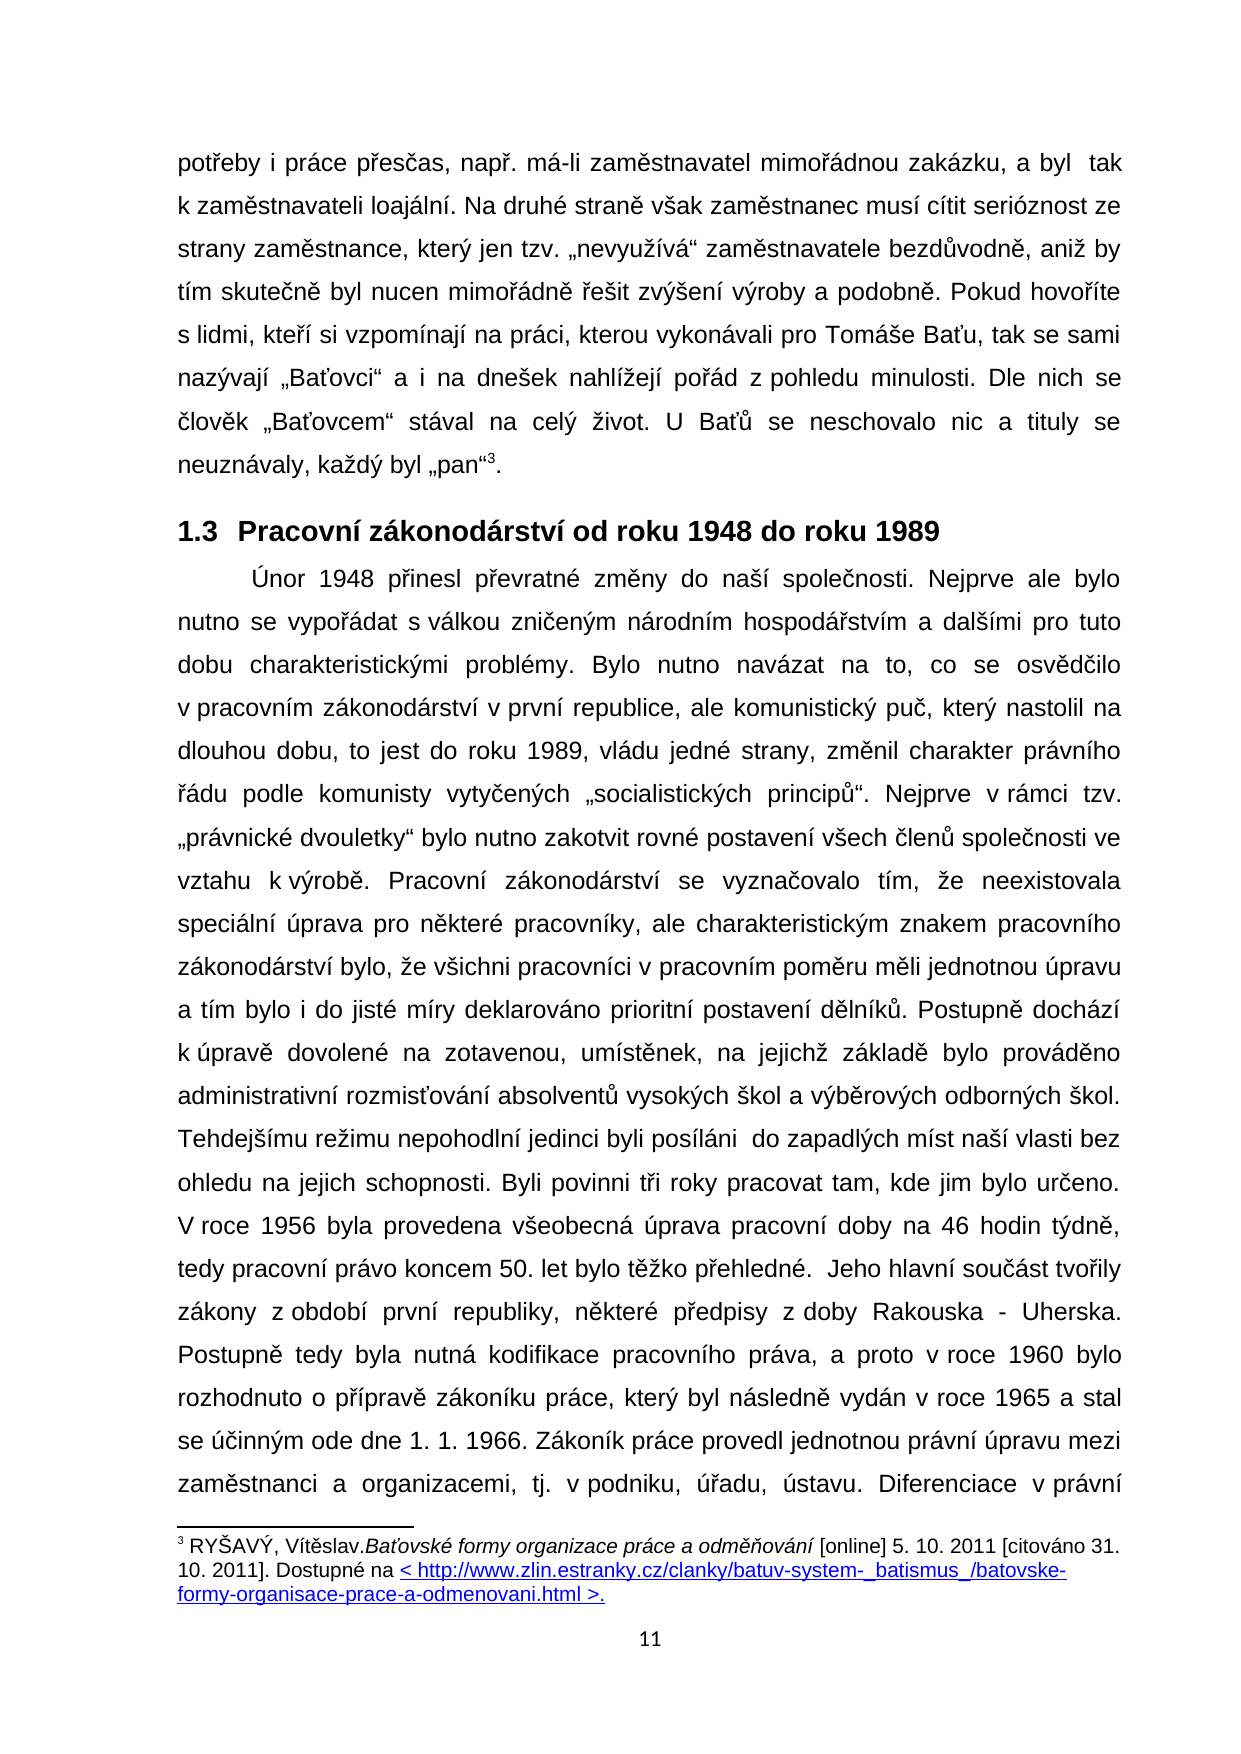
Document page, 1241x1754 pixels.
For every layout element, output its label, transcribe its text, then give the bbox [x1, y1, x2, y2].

subtitle Pracovní zákonodárství od roku 1948 do roku 1989 [177, 513, 1122, 547]
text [177, 564, 1122, 1498]
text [177, 148, 1122, 478]
